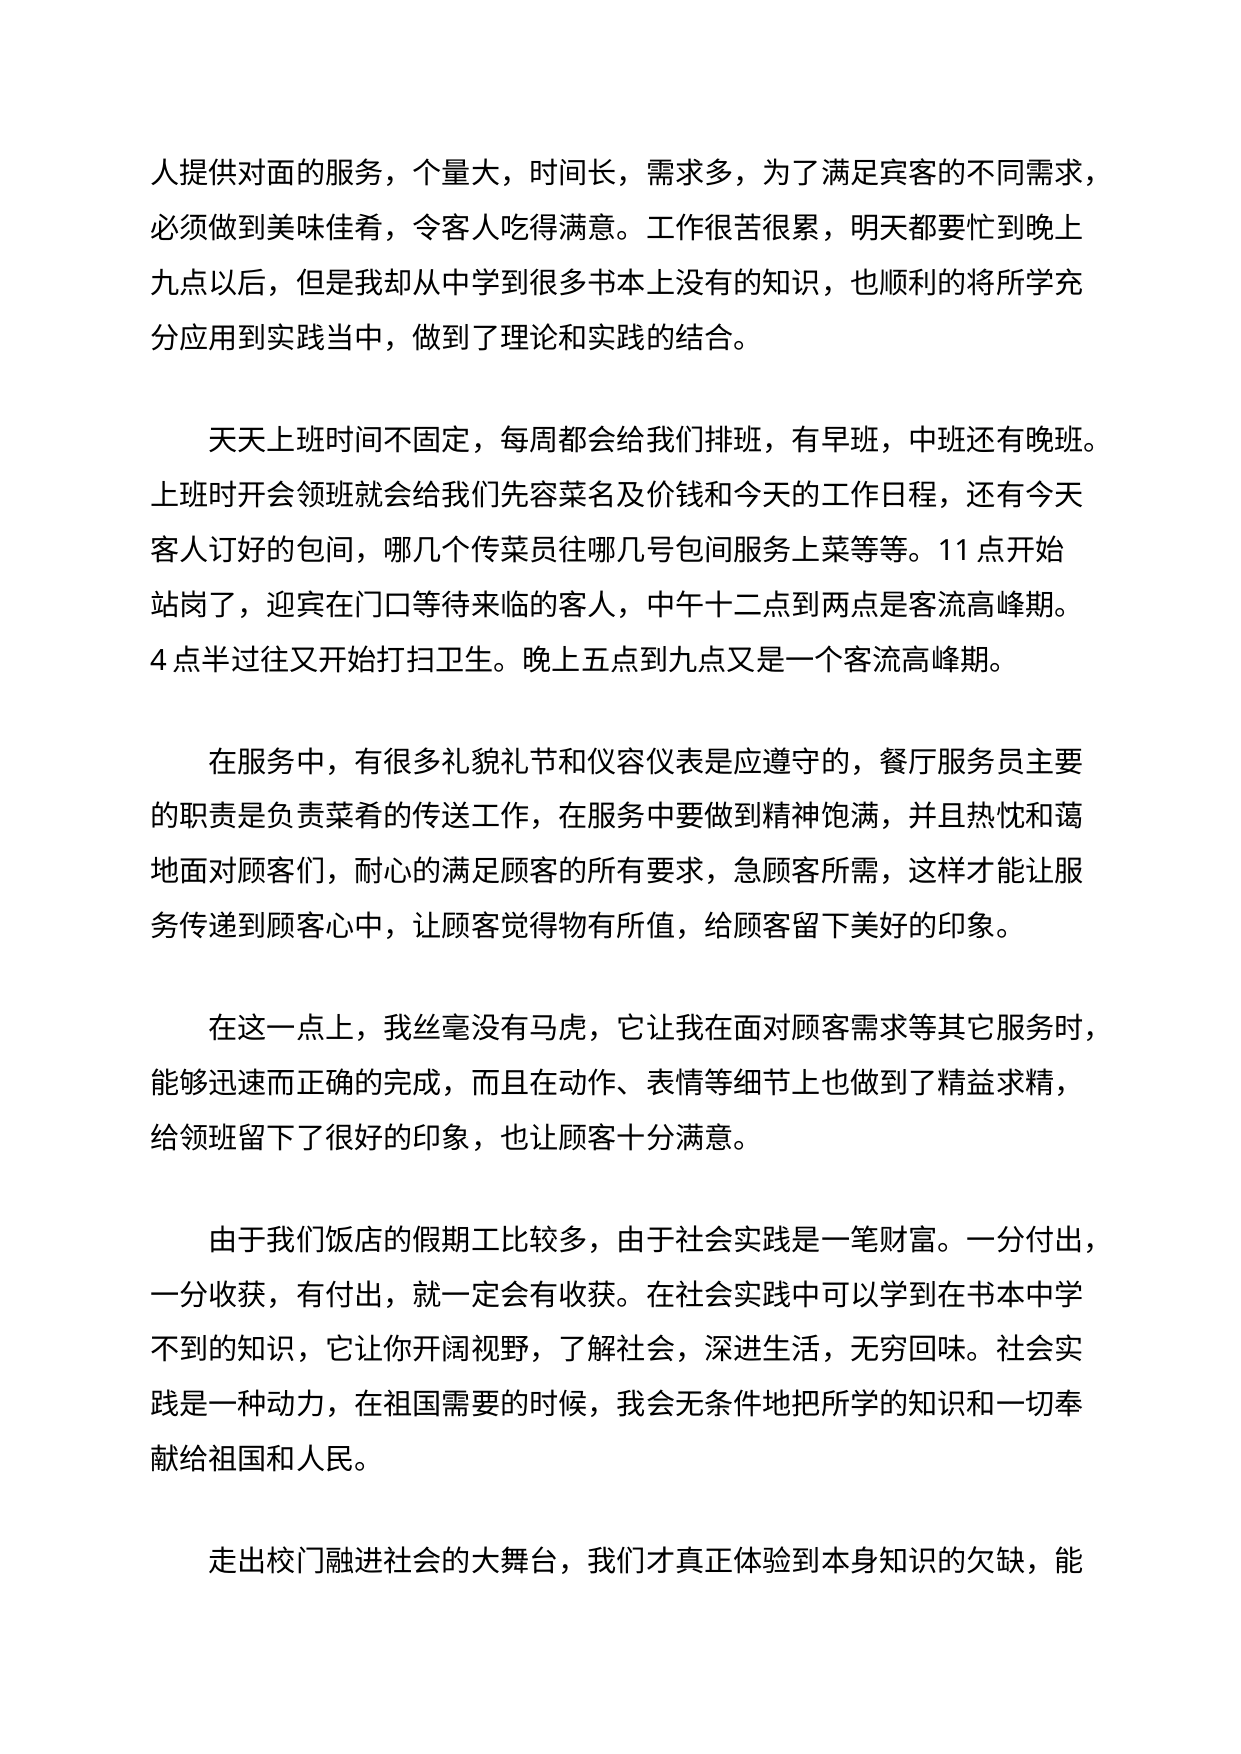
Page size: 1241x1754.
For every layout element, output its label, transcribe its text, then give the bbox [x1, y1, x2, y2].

text 在服务中，有很多礼貌礼节和仪容仪表是应遵守的，餐厅服务员主要的职责是负责菜肴的传送工作，在服务中要做到精神饱满，并且热忱和蔼地面对顾客们，耐心的满足顾客的所有要求，急顾客所需，这样才能让服务传递到顾客心中，让顾客觉得物有所值，给顾客留下美好的印象。 [150, 738, 1090, 945]
text 天天上班时间不固定，每周都会给我们排班，有早班，中班还有晚班。上班时开会领班就会给我们先容菜名及价钱和今天的工作日程，还有今天客人订好的包间，哪几个传菜员往哪几号包间服务上菜等等。11点开始站岗了，迎宾在门口等待来临的客人，中午十二点到两点是客流高峰期。4点半过往又开始打扫卫生。晚上五点到九点又是一个客流高峰期。 [150, 416, 1090, 678]
text 在这一点上，我丝毫没有马虎，它让我在面对顾客需求等其它服务时，能够迅速而正确的完成，而且在动作、表情等细节上也做到了精益求精，给领班留下了很好的印象，也让顾客十分满意。 [150, 1004, 1090, 1157]
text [150, 1537, 1090, 1580]
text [150, 150, 1090, 357]
text 由于我们饭店的假期工比较多，由于社会实践是一笔财富。一分付出，一分收获，有付出，就一定会有收获。在社会实践中可以学到在书本中学不到的知识，它让你开阔视野，了解社会，深进生活，无穷回味。社会实践是一种动力，在祖国需要的时候，我会无条件地把所学的知识和一切奉献给祖国和人民。 [150, 1216, 1090, 1478]
